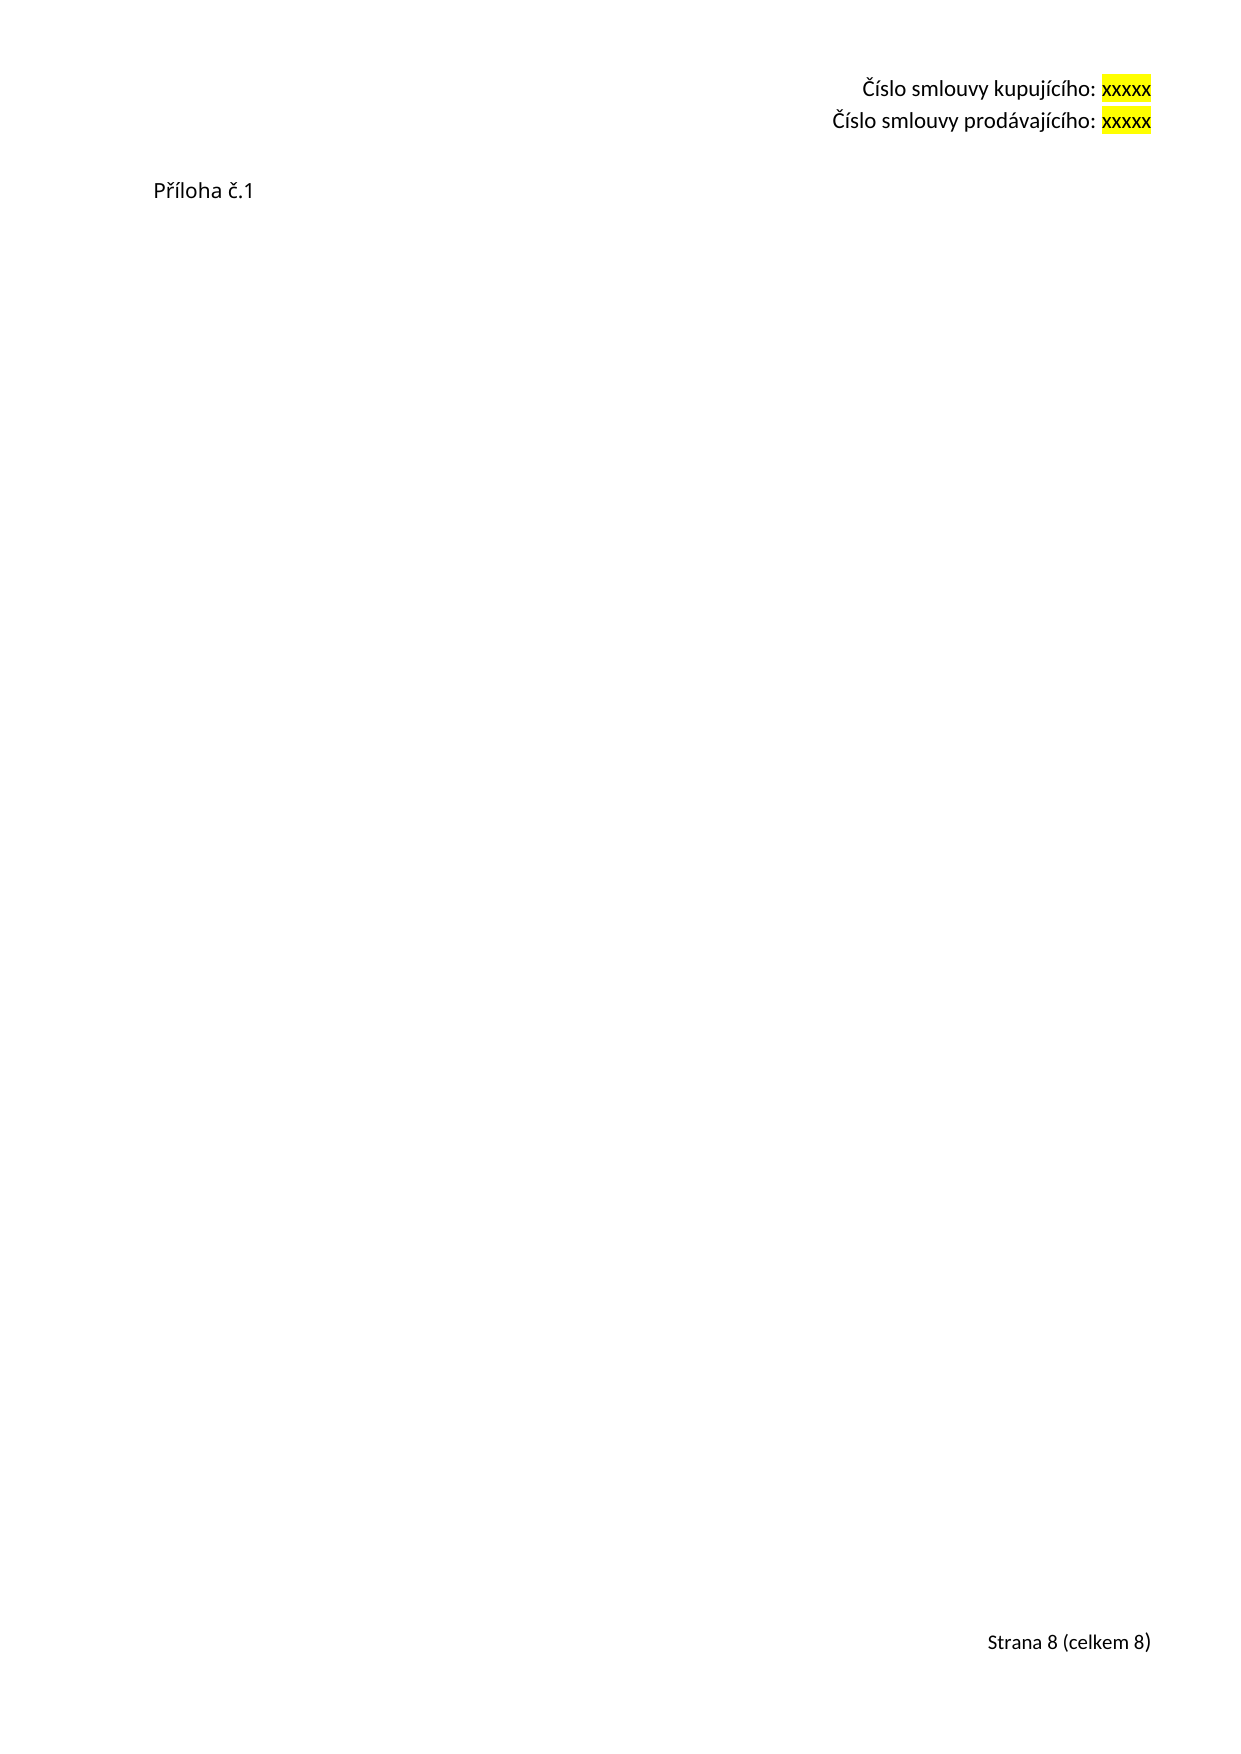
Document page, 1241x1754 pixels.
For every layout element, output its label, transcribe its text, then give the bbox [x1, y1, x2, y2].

text Příloha č.1 [148, 176, 1151, 204]
